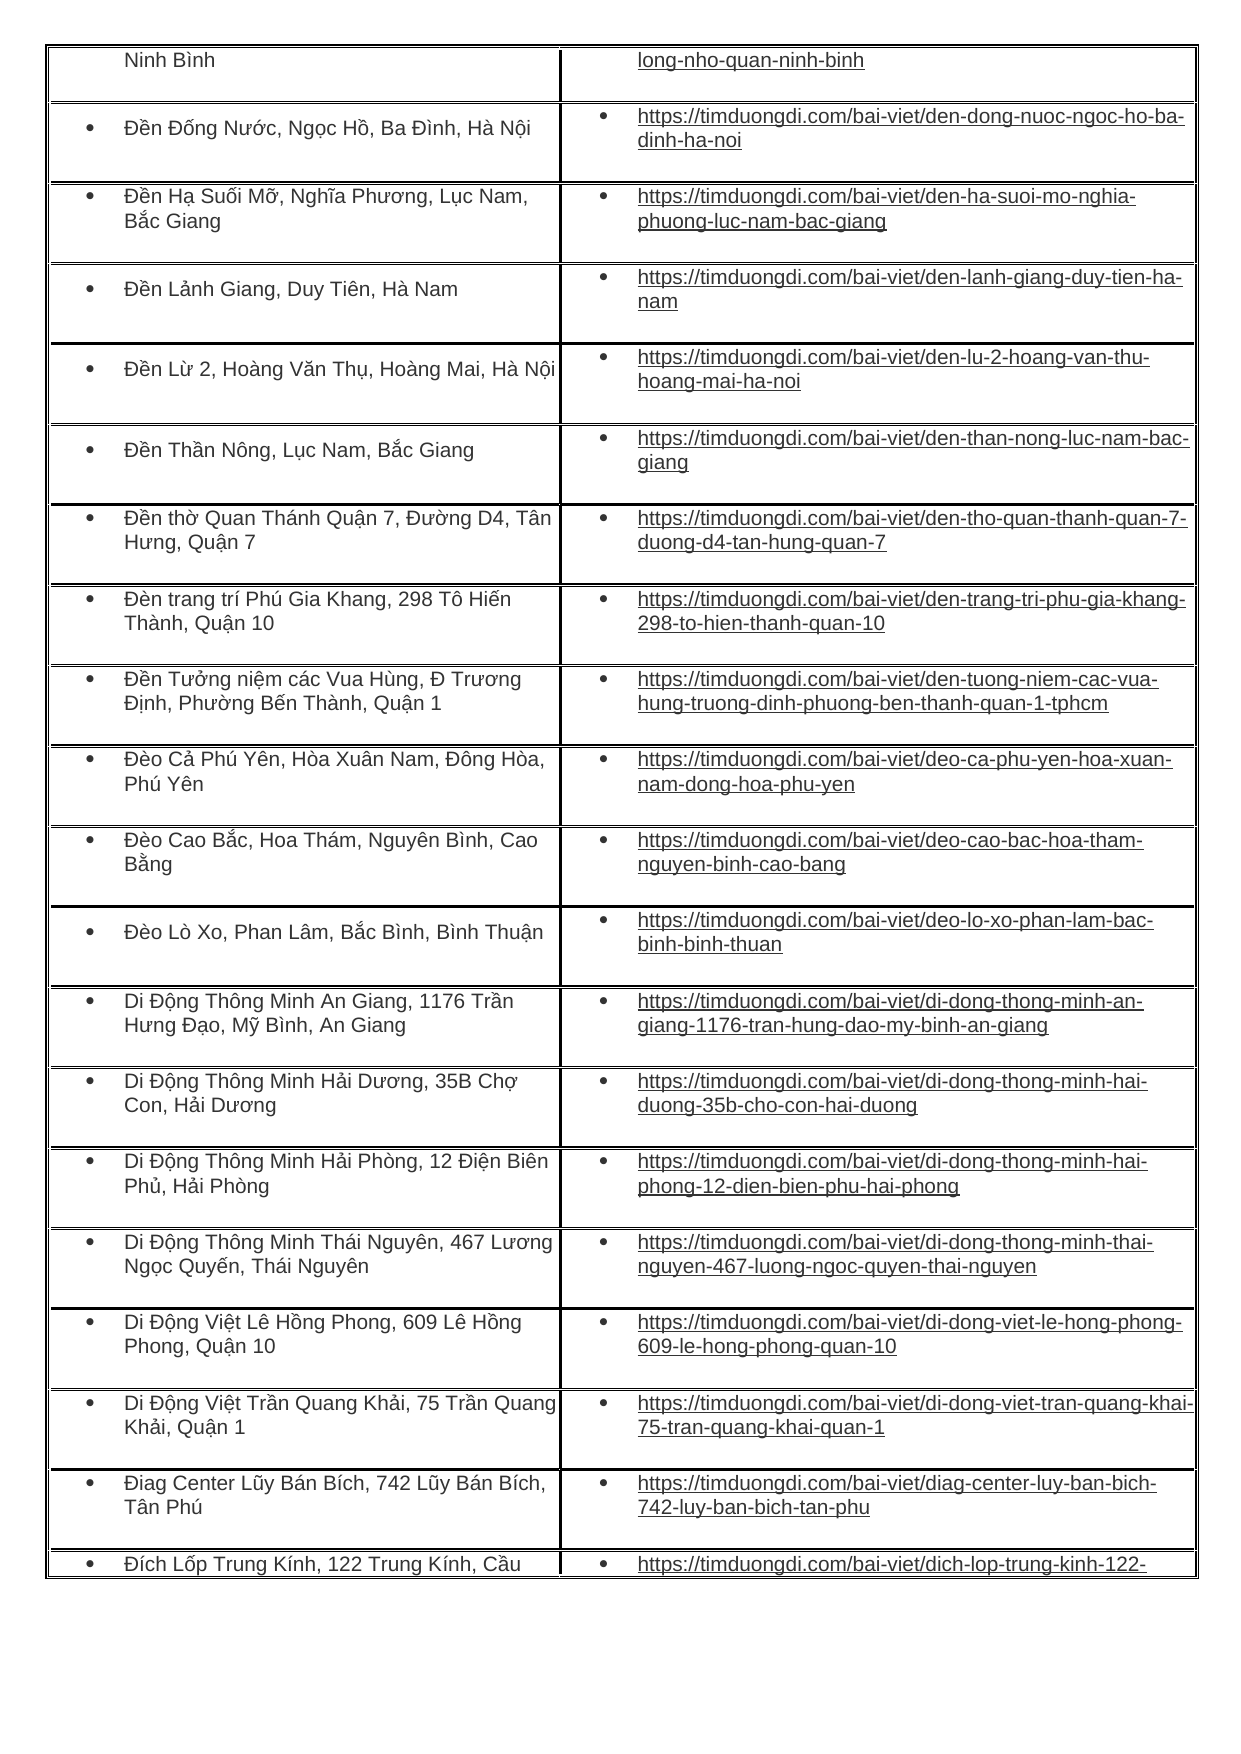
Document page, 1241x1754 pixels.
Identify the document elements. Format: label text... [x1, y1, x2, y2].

table_cell https://timduongdi.com/bai-viet/den-trang-tri-phu-gia-khang-298-to-hien-thanh-quan-10 [562, 583, 1196, 664]
table_cell https://timduongdi.com/bai-viet/den-tuong-niem-cac-vua-hung-truong-dinh-phuong-ben-thanh-quan-1-tphcm [560, 664, 1197, 744]
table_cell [49, 1548, 560, 1576]
table_cell Đền Tưởng niệm các Vua Hùng, Đ Trương Định, Phường Bến Thành, Quận 1 [47, 664, 560, 744]
table_cell Đèo Cao Bắc, Hoa Thám, Nguyên Bình, Cao Bằng [49, 825, 559, 905]
table_cell Di Động Thông Minh Thái Nguyên, 467 Lương Ngọc Quyến, Thái Nguyên [47, 1227, 560, 1307]
table_cell Di Động Việt Trần Quang Khải, 75 Trần Quang Khải, Quận 1 [49, 1388, 559, 1468]
table_cell https://timduongdi.com/bai-viet/deo-cao-bac-hoa-tham-nguyen-binh-cao-bang [562, 825, 1196, 905]
table_cell https://timduongdi.com/bai-viet/den-dong-nuoc-ngoc-ho-ba-dinh-ha-noi [560, 101, 1197, 181]
table_cell https://timduongdi.com/bai-viet/diag-center-luy-ban-bich-742-luy-ban-bich-tan-phu [562, 1468, 1197, 1548]
table_cell https://timduongdi.com/bai-viet/deo-lo-xo-phan-lam-bac-binh-binh-thuan [562, 905, 1195, 985]
table_cell https://timduongdi.com/bai-viet/di-dong-viet-tran-quang-khai-75-tran-quang-khai-quan-1 [562, 1388, 1196, 1468]
table_cell Đền Lừ 2, Hoàng Văn Thụ, Hoàng Mai, Hà Nội [49, 342, 559, 422]
table_cell https://timduongdi.com/bai-viet/deo-ca-phu-yen-hoa-xuan-nam-dong-hoa-phu-yen [562, 744, 1196, 824]
table_cell Đền Đống Nước, Ngọc Hồ, Ba Đình, Hà Nội [47, 101, 560, 181]
table_cell https://timduongdi.com/bai-viet/di-dong-thong-minh-hai-phong-12-dien-bien-phu-hai-phong [562, 1146, 1196, 1227]
table_cell Di Động Thông Minh Hải Phòng, 12 Điện Biên Phủ, Hải Phòng [49, 1146, 559, 1227]
table_cell https://timduongdi.com/bai-viet/den-lu-2-hoang-van-thu-hoang-mai-ha-noi [562, 342, 1195, 422]
table_cell Di Động Thông Minh Hải Dương, 35B Chợ Con, Hải Dương [47, 1066, 560, 1146]
table_cell https://timduongdi.com/bai-viet/den-than-nong-luc-nam-bac-giang [562, 423, 1196, 503]
table_cell https://timduongdi.com/bai-viet/di-dong-viet-le-hong-phong-609-le-hong-phong-quan-10 [562, 1307, 1195, 1387]
table_cell Đèo Cả Phú Yên, Hòa Xuân Nam, Đông Hòa, Phú Yên [49, 744, 559, 824]
table_cell Đền Thần Nông, Lục Nam, Bắc Giang [49, 423, 559, 503]
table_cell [560, 1548, 1196, 1576]
table_cell https://timduongdi.com/bai-viet/den-ha-suoi-mo-nghia-phuong-luc-nam-bac-giang [562, 181, 1196, 262]
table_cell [49, 46, 560, 101]
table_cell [560, 48, 1195, 101]
table_cell Đèo Lò Xo, Phan Lâm, Bắc Bình, Bình Thuận [49, 905, 559, 985]
table_cell Đền Hạ Suối Mỡ, Nghĩa Phương, Lục Nam, Bắc Giang [49, 181, 559, 262]
table_cell Di Động Việt Lê Hồng Phong, 609 Lê Hồng Phong, Quận 10 [49, 1307, 559, 1387]
table_cell https://timduongdi.com/bai-viet/di-dong-thong-minh-hai-duong-35b-cho-con-hai-duong [560, 1066, 1197, 1146]
table_cell Đèn trang trí Phú Gia Khang, 298 Tô Hiến Thành, Quận 10 [49, 583, 559, 664]
table_cell Đền thờ Quan Thánh Quận 7, Đường D4, Tân Hưng, Quận 7 [47, 503, 559, 583]
table_cell https://timduongdi.com/bai-viet/den-tho-quan-thanh-quan-7-duong-d4-tan-hung-quan-7 [562, 503, 1197, 583]
table_cell https://timduongdi.com/bai-viet/di-dong-thong-minh-an-giang-1176-tran-hung-dao-my-binh-an-giang [562, 985, 1196, 1066]
table_cell Đền Lảnh Giang, Duy Tiên, Hà Nam [47, 262, 560, 342]
table_cell Điag Center Lũy Bán Bích, 742 Lũy Bán Bích, Tân Phú [47, 1468, 559, 1548]
table_cell https://timduongdi.com/bai-viet/di-dong-thong-minh-thai-nguyen-467-luong-ngoc-quyen-thai-nguyen [560, 1227, 1197, 1307]
table_cell Di Động Thông Minh An Giang, 1176 Trần Hưng Đạo, Mỹ Bình, An Giang [49, 985, 559, 1066]
table_cell https://timduongdi.com/bai-viet/den-lanh-giang-duy-tien-ha-nam [560, 262, 1197, 342]
